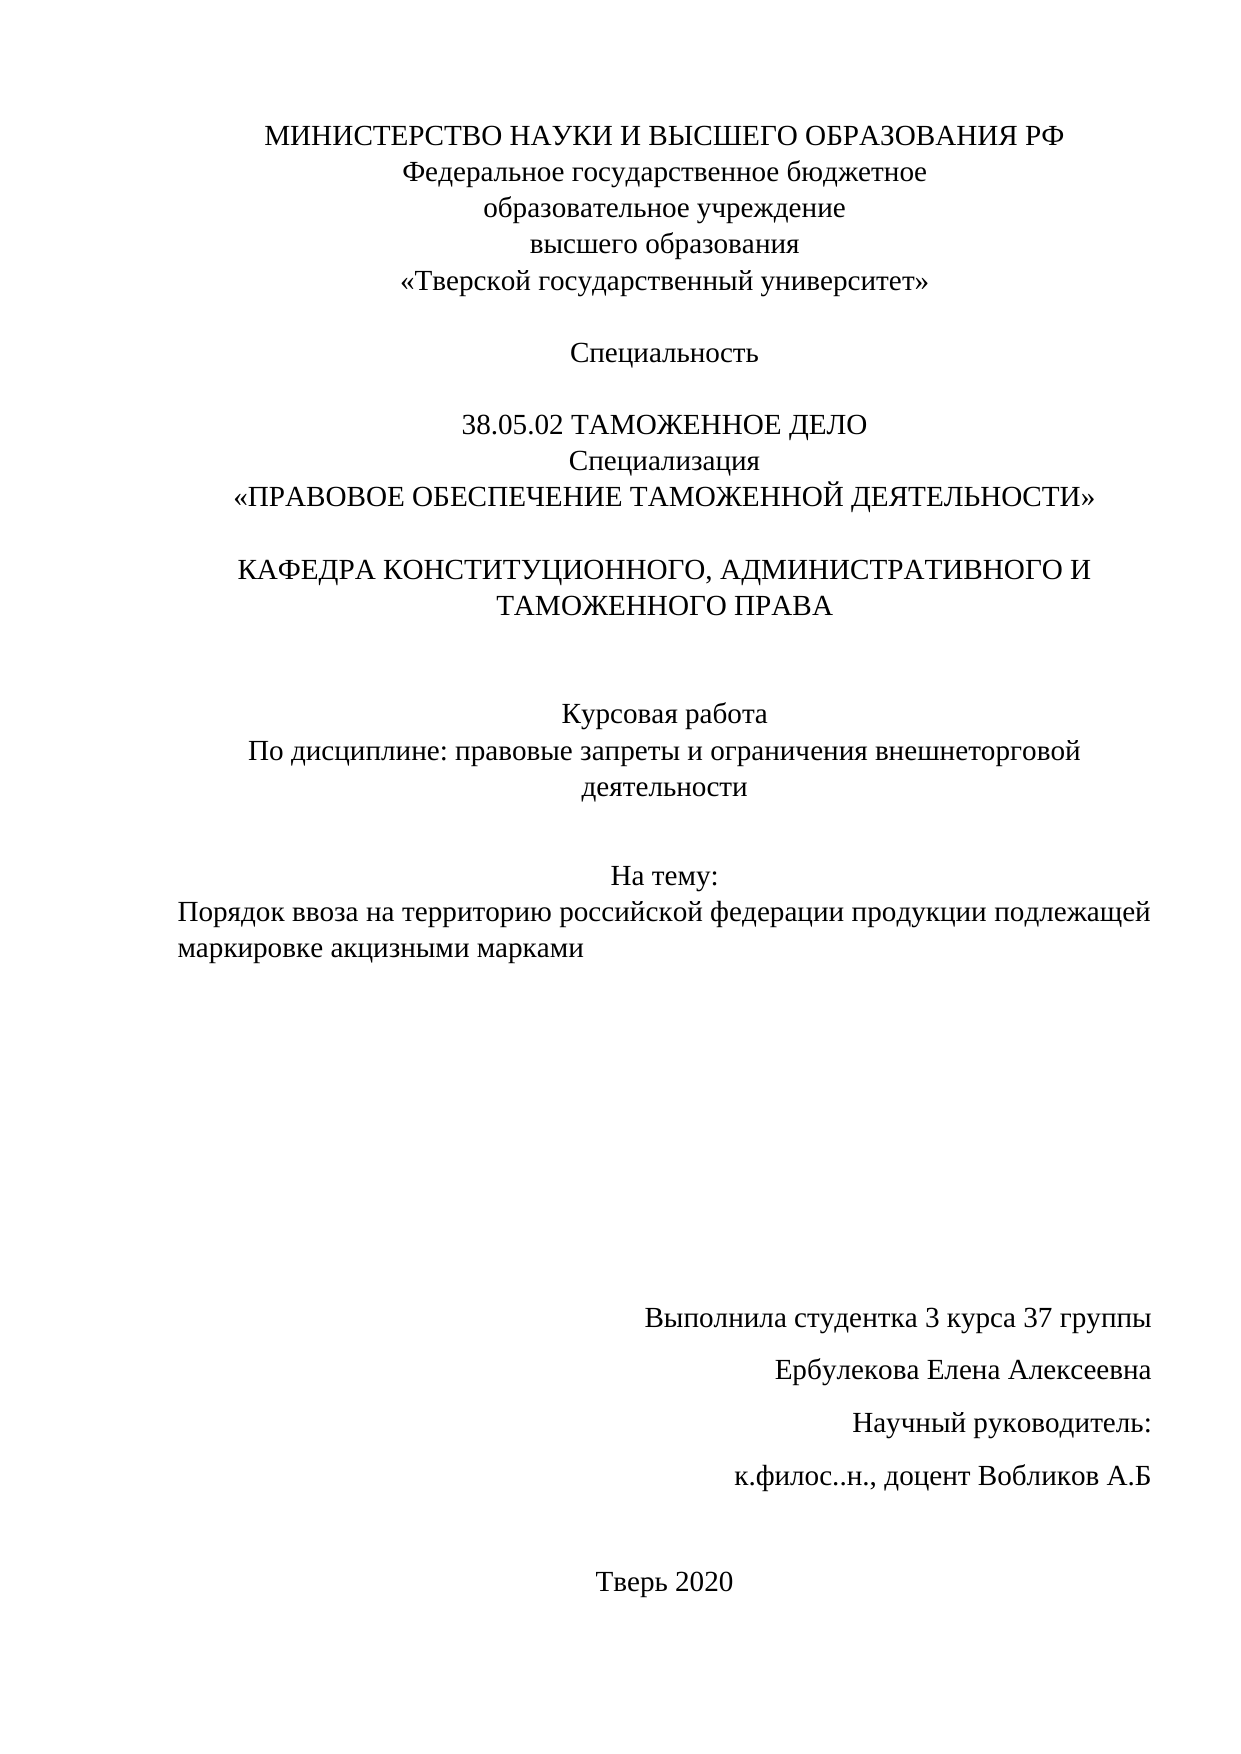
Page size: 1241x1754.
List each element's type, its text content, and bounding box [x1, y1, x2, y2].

text МИНИСТЕРСТВО НАУКИ И ВЫСШЕГО ОБРАЗОВАНИЯ РФ [177, 118, 1152, 152]
text Специализация [177, 443, 1152, 477]
text высшего образования [177, 227, 1152, 260]
text КАФЕДРА КОНСТИТУЦИОННОГО, АДМИНИСТРАТИВНОГО И ТАМОЖЕННОГО ПРАВА [177, 552, 1152, 622]
text Ербулекова Елена Алексеевна [177, 1352, 1152, 1386]
text На тему: [177, 858, 1152, 891]
text к.филос..н., доцент Вобликов А.Б [177, 1458, 1152, 1492]
text 38.05.02 ТАМОЖЕННОЕ ДЕЛО [177, 407, 1152, 441]
text По дисциплине: правовые запреты и ограничения внешнеторговой деятельности [177, 733, 1152, 802]
text Научный руководитель: [177, 1405, 1152, 1439]
text Выполнила студентка 3 курса 37 группы [177, 1300, 1152, 1333]
text образовательное учреждение [177, 190, 1152, 224]
text Федеральное государственное бюджетное [177, 154, 1152, 188]
text Порядок ввоза на территорию российской федерации продукции подлежащей маркировке акцизными марками [177, 894, 1152, 963]
text «ПРАВОВОЕ ОБЕСПЕЧЕНИЕ ТАМОЖЕННОЙ ДЕЯТЕЛЬНОСТИ» [177, 479, 1152, 513]
text Специальность [177, 335, 1152, 368]
text Тверь 2020 [177, 1564, 1152, 1597]
text «Тверской государственный университет» [177, 263, 1152, 296]
text Курсовая работа [177, 696, 1152, 730]
